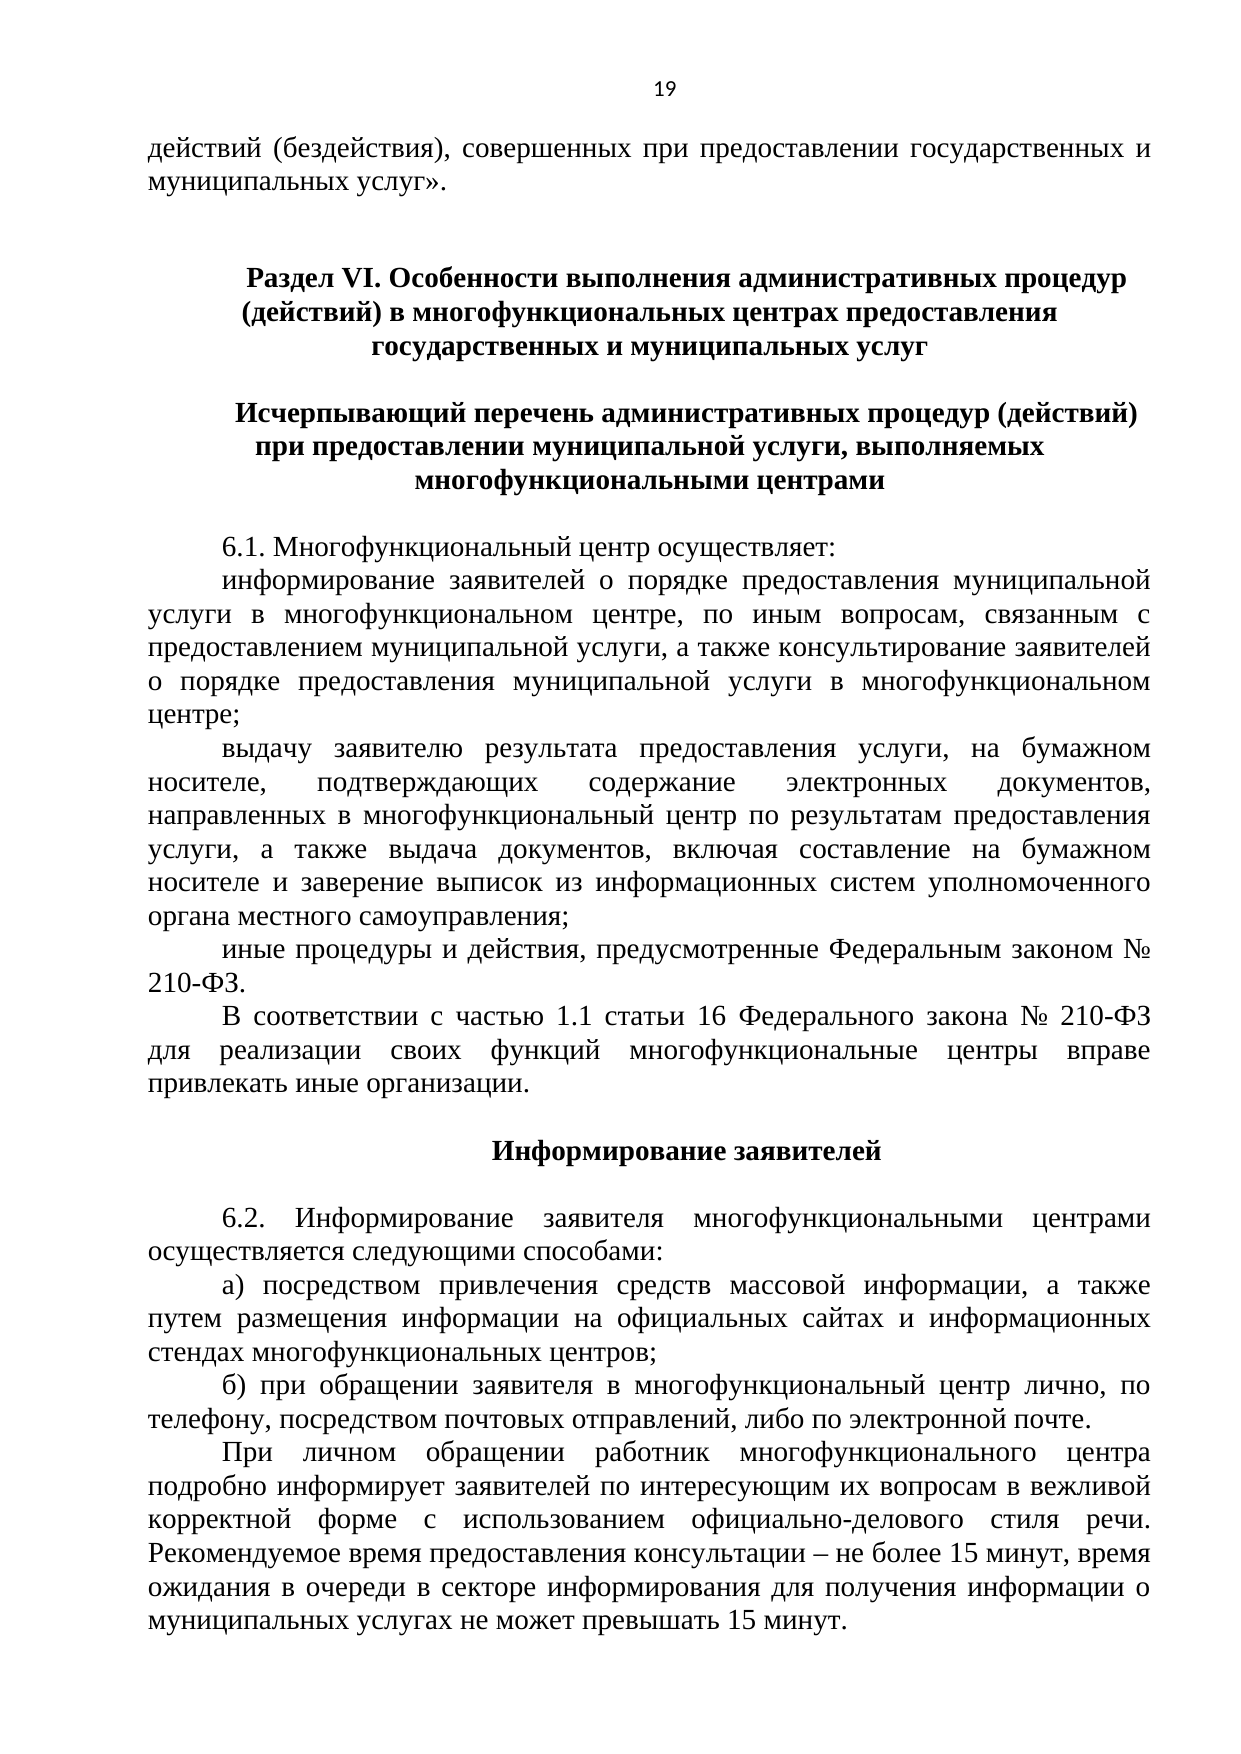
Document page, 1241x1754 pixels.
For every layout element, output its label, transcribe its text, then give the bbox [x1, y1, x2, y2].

text При личном обращении работник многофункционального центра подробно информирует заявителей по интересующим их вопросам в вежливой корректной форме с использованием официально-делового стиля речи. Рекомендуемое время предоставления консультации – не более 15 минут, время ожидания в очереди в секторе информирования для получения информации о муниципальных услугах не может превышать 15 минут. [148, 1434, 1152, 1636]
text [148, 130, 1152, 197]
text 6.2. Информирование заявителя многофункциональными центрами осуществляется следующими способами: [148, 1200, 1152, 1267]
text 6.1. Многофункциональный центр осуществляет: [148, 529, 1152, 562]
text Информирование заявителей [148, 1133, 1152, 1166]
text а) посредством привлечения средств массовой информации, а также путем размещения информации на официальных сайтах и информационных стендах многофункциональных центров; [148, 1267, 1152, 1367]
text Раздел VI. Особенности выполнения административных процедур (действий) в многофункциональных центрах предоставления государственных и муниципальных услуг [148, 261, 1152, 361]
text иные процедуры и действия, предусмотренные Федеральным законом № 210-ФЗ. [148, 931, 1152, 998]
text информирование заявителей о порядке предоставления муниципальной услуги в многофункциональном центре, по иным вопросам, связанным с предоставлением муниципальной услуги, а также консультирование заявителей о порядке предоставления муниципальной услуги в многофункциональном центре; [148, 562, 1152, 730]
text б) при обращении заявителя в многофункциональный центр лично, по телефону, посредством почтовых отправлений, либо по электронной почте. [148, 1367, 1152, 1434]
text В соответствии с частью 1.1 статьи 16 Федерального закона № 210-ФЗ для реализации своих функций многофункциональные центры вправе привлекать иные организации. [148, 998, 1152, 1099]
text Исчерпывающий перечень административных процедур (действий) при предоставлении муниципальной услуги, выполняемых многофункциональными центрами [148, 395, 1152, 495]
text выдачу заявителю результата предоставления услуги, на бумажном носителе, подтверждающих содержание электронных документов, направленных в многофункциональный центр по результатам предоставления услуги, а также выдача документов, включая составление на бумажном носителе и заверение выписок из информационных систем уполномоченного органа местного самоуправления; [148, 730, 1152, 931]
